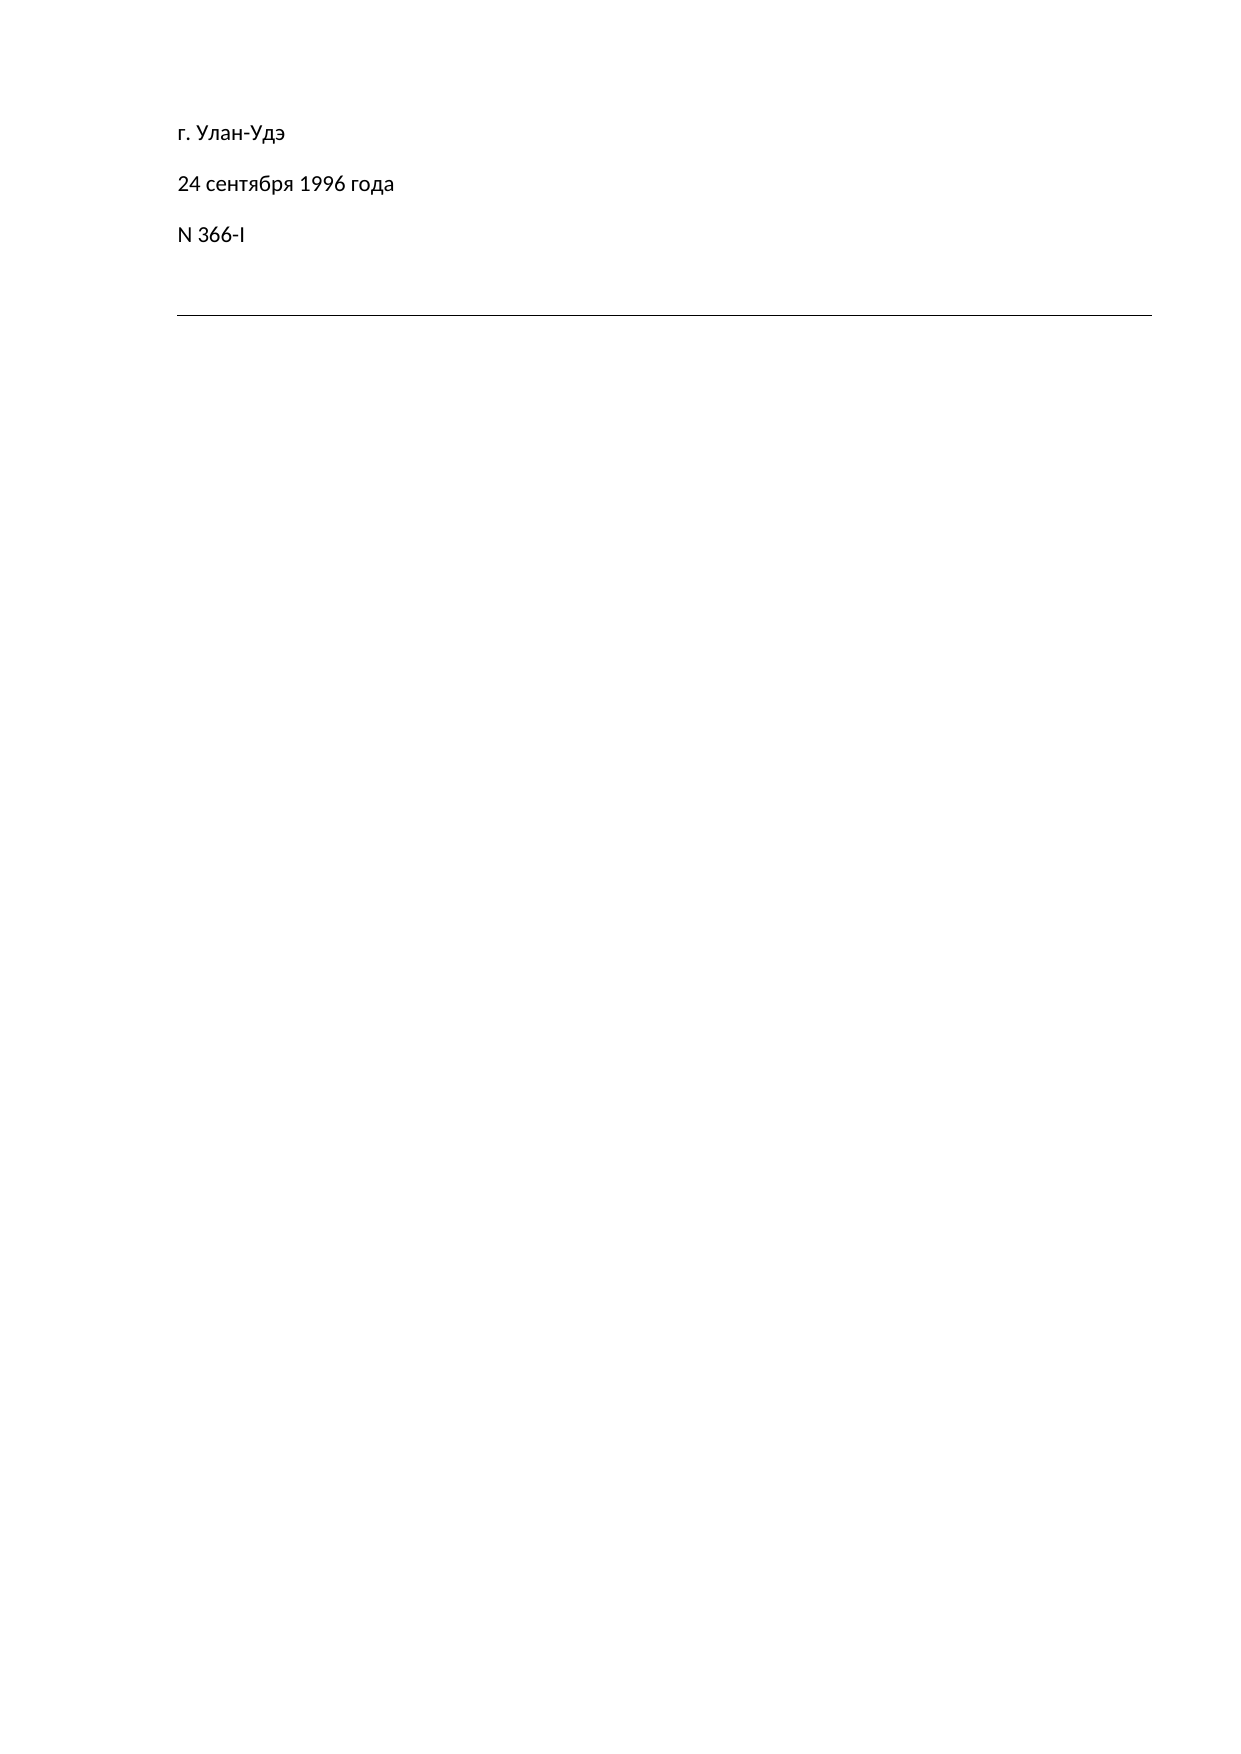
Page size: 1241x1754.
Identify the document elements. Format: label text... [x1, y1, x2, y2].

text 24 сентября 1996 года [177, 169, 1152, 197]
text N 366-I [177, 220, 1152, 248]
text г. Улан-Удэ [177, 118, 1152, 146]
